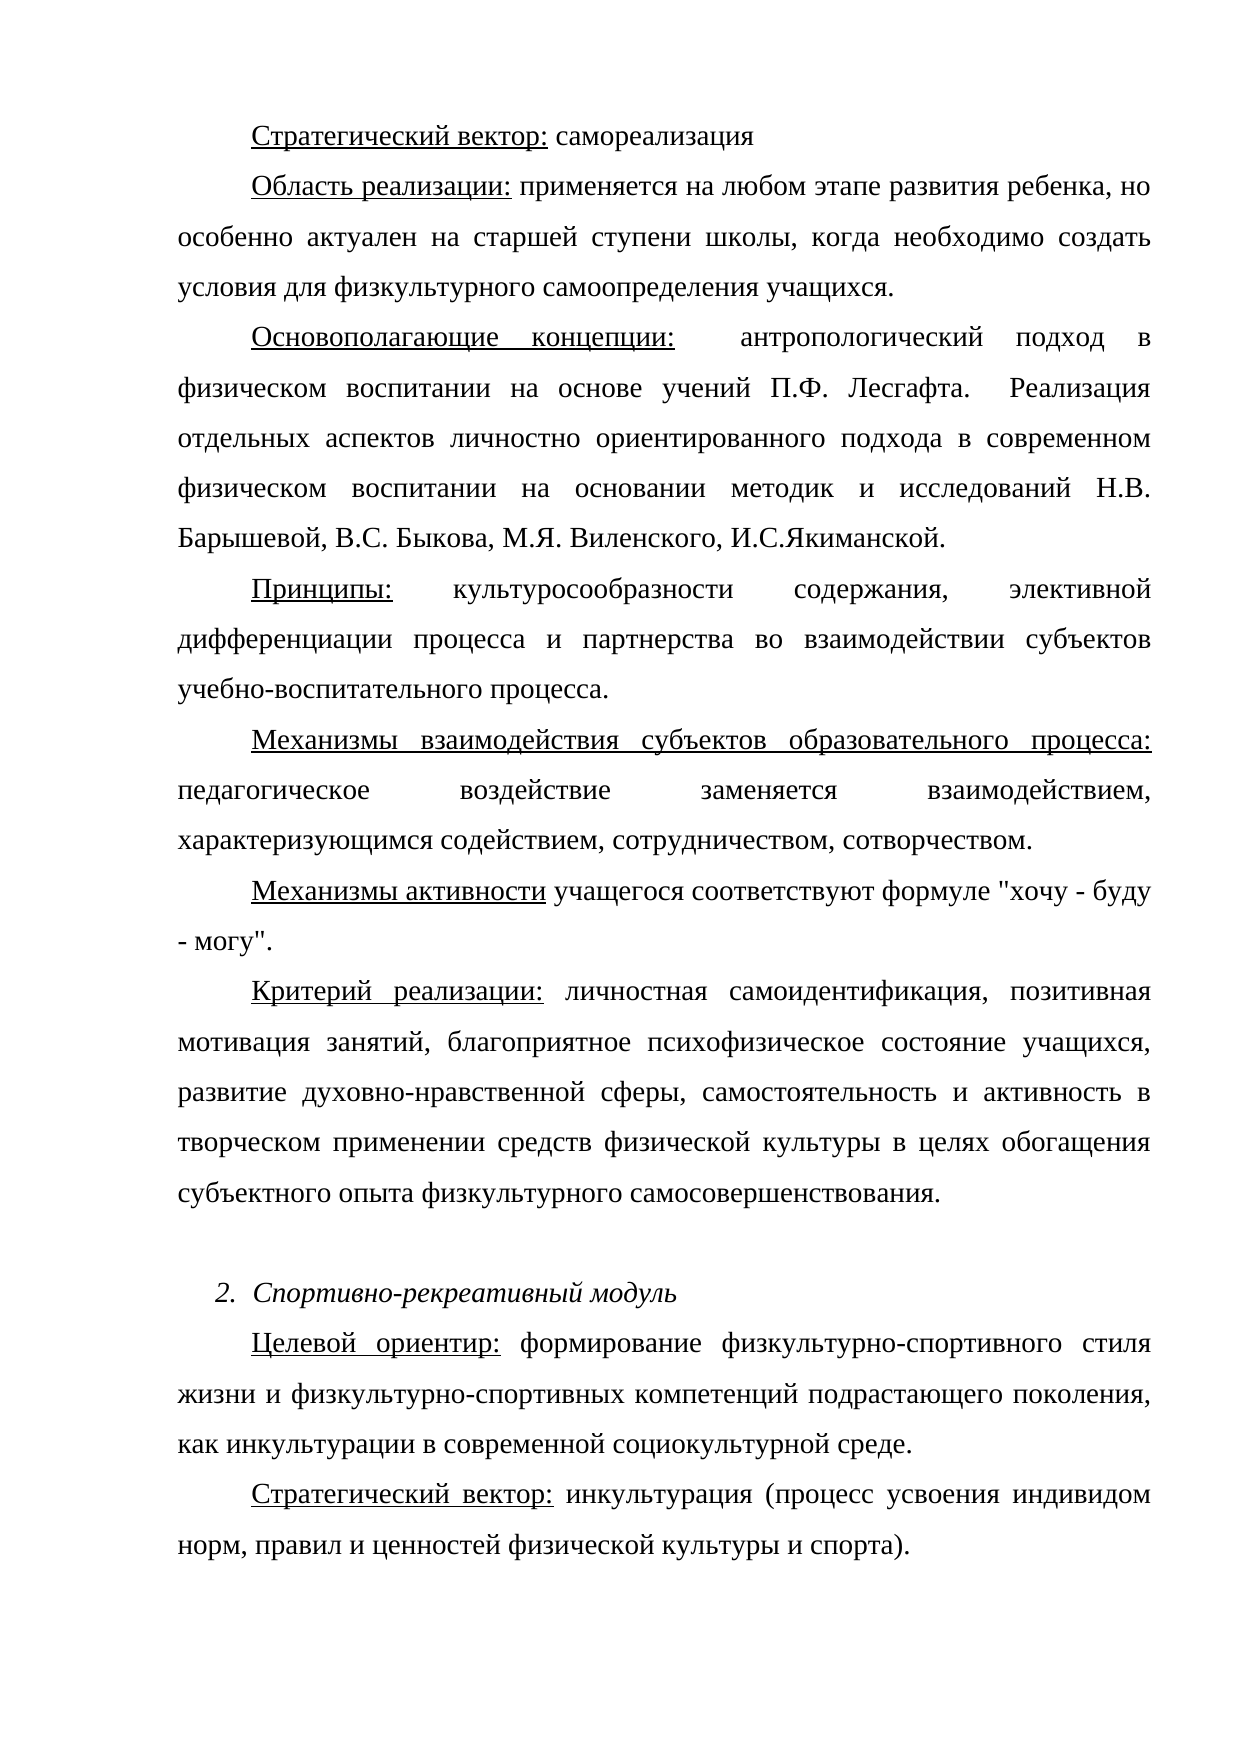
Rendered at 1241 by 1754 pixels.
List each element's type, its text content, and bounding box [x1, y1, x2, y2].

text Принципы: культуросообразности содержания, элективной дифференциации процесса и партнерства во взаимодействии субъектов учебно-воспитательного процесса. [177, 571, 1152, 705]
text Механизмы взаимодействия субъектов образовательного процесса: педагогическое воздействие заменяется взаимодействием, характеризующимся содействием, сотрудничеством, сотворчеством. [177, 722, 1152, 856]
text Стратегический вектор: инкультурация (процесс усвоения индивидом норм, правил и ценностей физической культуры и спорта). [177, 1477, 1152, 1560]
text Основополагающие концепции: антропологический подход в физическом воспитании на основе учений П.Ф. Лесгафта. Реализация отдельных аспектов личностно ориентированного подхода в современном физическом воспитании на основании методик и исследований Н.В. Барышевой, В.С. Быкова, М.Я. Виленского, И.С.Якиманской. [177, 319, 1152, 554]
text Область реализации: применяется на любом этапе развития ребенка, но особенно актуален на старшей ступени школы, когда необходимо создать условия для физкультурного самоопределения учащихся. [177, 168, 1152, 303]
text Механизмы активности учащегося соответствуют формуле "хочу - буду - могу". [177, 873, 1152, 957]
list Спортивно-рекреативный модуль [215, 1275, 1152, 1309]
text Стратегический вектор: самореализация [177, 118, 1152, 152]
text Целевой ориентир: формирование физкультурно-спортивного стиля жизни и физкультурно-спортивных компетенций подрастающего поколения, как инкультурации в современной социокультурной среде. [177, 1326, 1152, 1460]
text Критерий реализации: личностная самоидентификация, позитивная мотивация занятий, благоприятное психофизическое состояние учащихся, развитие духовно-нравственной сферы, самостоятельность и активность в творческом применении средств физической культуры в целях обогащения субъектного опыта физкультурного самосовершенствования. [177, 973, 1152, 1208]
